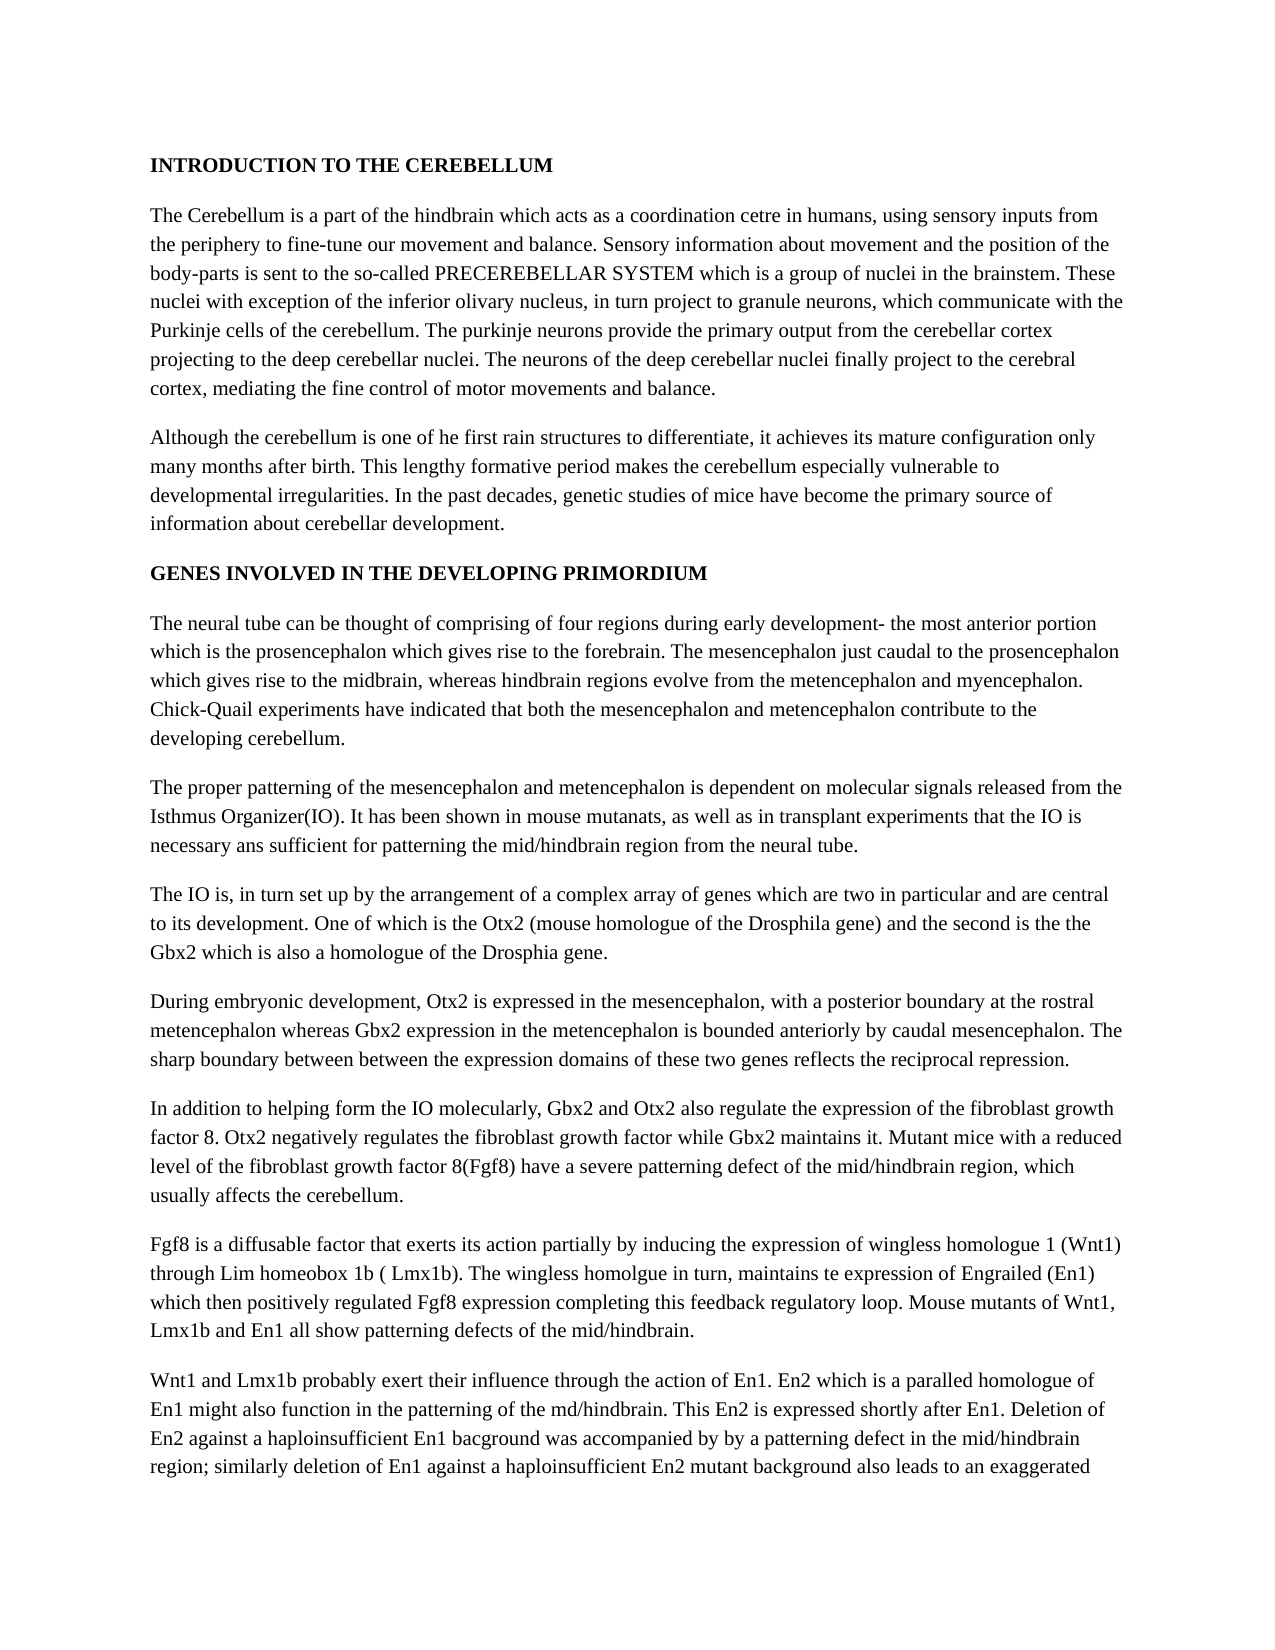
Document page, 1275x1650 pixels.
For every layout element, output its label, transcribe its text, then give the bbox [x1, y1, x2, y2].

text During embryonic development, Otx2 is expressed in the mesencephalon, with a posterior boundary at the rostral metencephalon whereas Gbx2 expression in the metencephalon is bounded anteriorly by caudal mesencephalon. The sharp boundary between between the expression domains of these two genes reflects the reciprocal repression. [150, 986, 1125, 1072]
text In addition to helping form the IO molecularly, Gbx2 and Otx2 also regulate the expression of the fibroblast growth factor 8. Otx2 negatively regulates the fibroblast growth factor while Gbx2 maintains it. Mutant mice with a reduced level of the fibroblast growth factor 8(Fgf8) have a severe patterning defect of the mid/hindbrain region, which usually affects the cerebellum. [150, 1093, 1125, 1208]
text The IO is, in turn set up by the arrangement of a complex array of genes which are two in particular and are central to its development. One of which is the Otx2 (mouse homologue of the Drosphila gene) and the second is the the Gbx2 which is also a homologue of the Drosphia gene. [150, 879, 1125, 965]
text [150, 1364, 1125, 1479]
text The Cerebellum is a part of the hindbrain which acts as a coordination cetre in humans, using sensory inputs from the periphery to fine-tune our movement and balance. Sensory information about movement and the position of the body-parts is sent to the so-called PRECEREBELLAR SYSTEM which is a group of nuclei in the brainstem. These nuclei with exception of the inferior olivary nucleus, in turn project to granule neurons, which communicate with the Purkinje cells of the cerebellum. The purkinje neurons provide the primary output from the cerebellar cortex projecting to the deep cerebellar nuclei. The neurons of the deep cerebellar nuclei finally project to the cerebral cortex, mediating the fine control of motor movements and balance. [150, 199, 1125, 401]
text GENES INVOLVED IN THE DEVELOPING PRIMORDIUM [150, 557, 1125, 586]
text The neural tube can be thought of comprising of four regions during early development- the most anterior portion which is the prosencephalon which gives rise to the forebrain. The mesencephalon just caudal to the prosencephalon which gives rise to the midbrain, whereas hindbrain regions evolve from the metencephalon and myencephalon. Chick-Quail experiments have indicated that both the mesencephalon and metencephalon contribute to the developing cerebellum. [150, 607, 1125, 751]
text Although the cerebellum is one of he first rain structures to differentiate, it achieves its mature configuration only many months after birth. This lengthy formative period makes the cerebellum especially vulnerable to developmental irregularities. In the past decades, genetic studies of mice have become the primary source of information about cerebellar development. [150, 422, 1125, 537]
text Fgf8 is a diffusable factor that exerts its action partially by inducing the expression of wingless homologue 1 (Wnt1) through Lim homeobox 1b ( Lmx1b). The wingless homolgue in turn, maintains te expression of Engrailed (En1) which then positively regulated Fgf8 expression completing this feedback regulatory loop. Mouse mutants of Wnt1, Lmx1b and En1 all show patterning defects of the mid/hindbrain. [150, 1229, 1125, 1344]
text INTRODUCTION TO THE CEREBELLUM [150, 150, 1125, 179]
text The proper patterning of the mesencephalon and metencephalon is dependent on molecular signals released from the Isthmus Organizer(IO). It has been shown in mouse mutanats, as well as in transplant experiments that the IO is necessary ans sufficient for patterning the mid/hindbrain region from the neural tube. [150, 772, 1125, 858]
